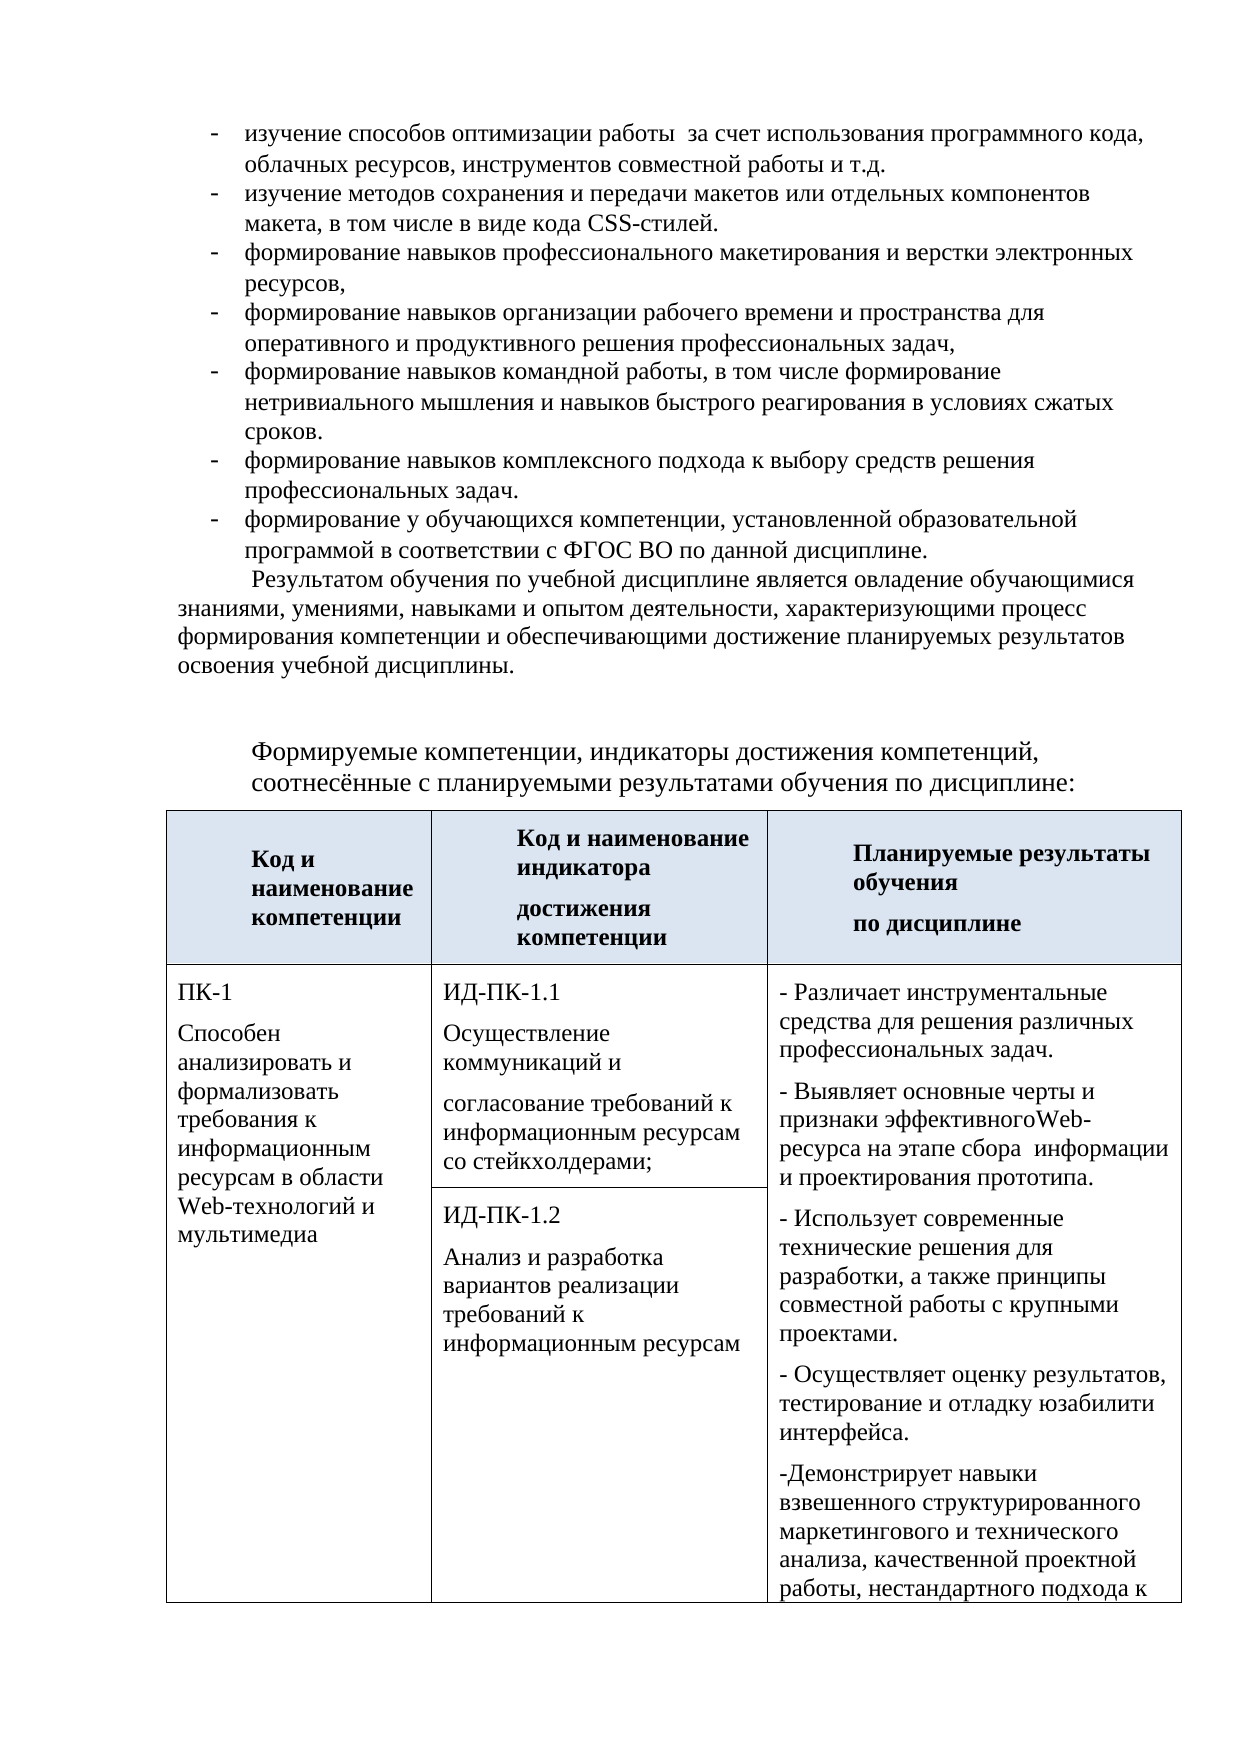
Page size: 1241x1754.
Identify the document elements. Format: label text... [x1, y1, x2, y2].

list изучение способов оптимизации работы за счет использования программного кода, облачных ресурсов, инструментов совместной работы и т.д. [207, 118, 1152, 178]
list формирование у обучающихся компетенции, установленной образовательной программой в соответствии с ФГОС ВО по данной дисциплине. [207, 504, 1152, 564]
list Формируемые компетенции, индикаторы достижения компетенций, соотнесённые с планируемыми результатами обучения по дисциплине: [251, 735, 1152, 797]
list Результатом обучения по учебной дисциплине является овладение обучающимися знаниями, умениями, навыками и опытом деятельности, характеризующими процесс формирования компетенции и обеспечивающими достижение планируемых результатов освоения учебной дисциплины. [177, 564, 1152, 679]
list формирование навыков командной работы, в том числе формирование нетривиального мышления и навыков быстрого реагирования в условиях сжатых сроков. [207, 356, 1152, 445]
list формирование навыков комплексного подхода к выбору средств решения профессиональных задач. [207, 445, 1152, 504]
table_cell - Различает инструментальные средства для решения различных профессиональных задач. - Выявляет основные черты и признаки эффективногоWeb-ресурса на этапе сбора информации и проектирования прототипа. - Использует современные технические решения для разработки, а также принципы совместной работы с крупными проектами. - Осуществляет оценку результатов, тестирование и отладку юзабилити интерфейса. -Демонстрирует навыки взвешенного структурированного маркетингового и технического анализа, качественной проектной работы, нестандартного подхода к дизайну элементов ресурса. [768, 965, 1181, 1602]
list формирование навыков организации рабочего времени и пространства для оперативного и продуктивного решения профессиональных задач, [207, 297, 1152, 356]
table_header Планируемые результаты обучения по дисциплине [768, 811, 1181, 963]
list изучение методов сохранения и передачи макетов или отдельных компонентов макета, в том числе в виде кода CSS-стилей. [207, 178, 1152, 237]
list формирование навыков профессионального макетирования и верстки электронных ресурсов, [207, 237, 1152, 297]
table_cell ПК-1 Способен анализировать и формализовать требования к информационным ресурсам в области Web-технологий и мультимедиа [167, 965, 431, 1602]
table_header Код и наименование индикатора достижения компетенции [432, 811, 767, 963]
table_header Код и наименование компетенции [167, 811, 431, 963]
table_cell ИД-ПК-1.1 Осуществление коммуникаций и согласование требований к информационным ресурсам со стейкхолдерами; [432, 965, 767, 1187]
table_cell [432, 1188, 767, 1602]
